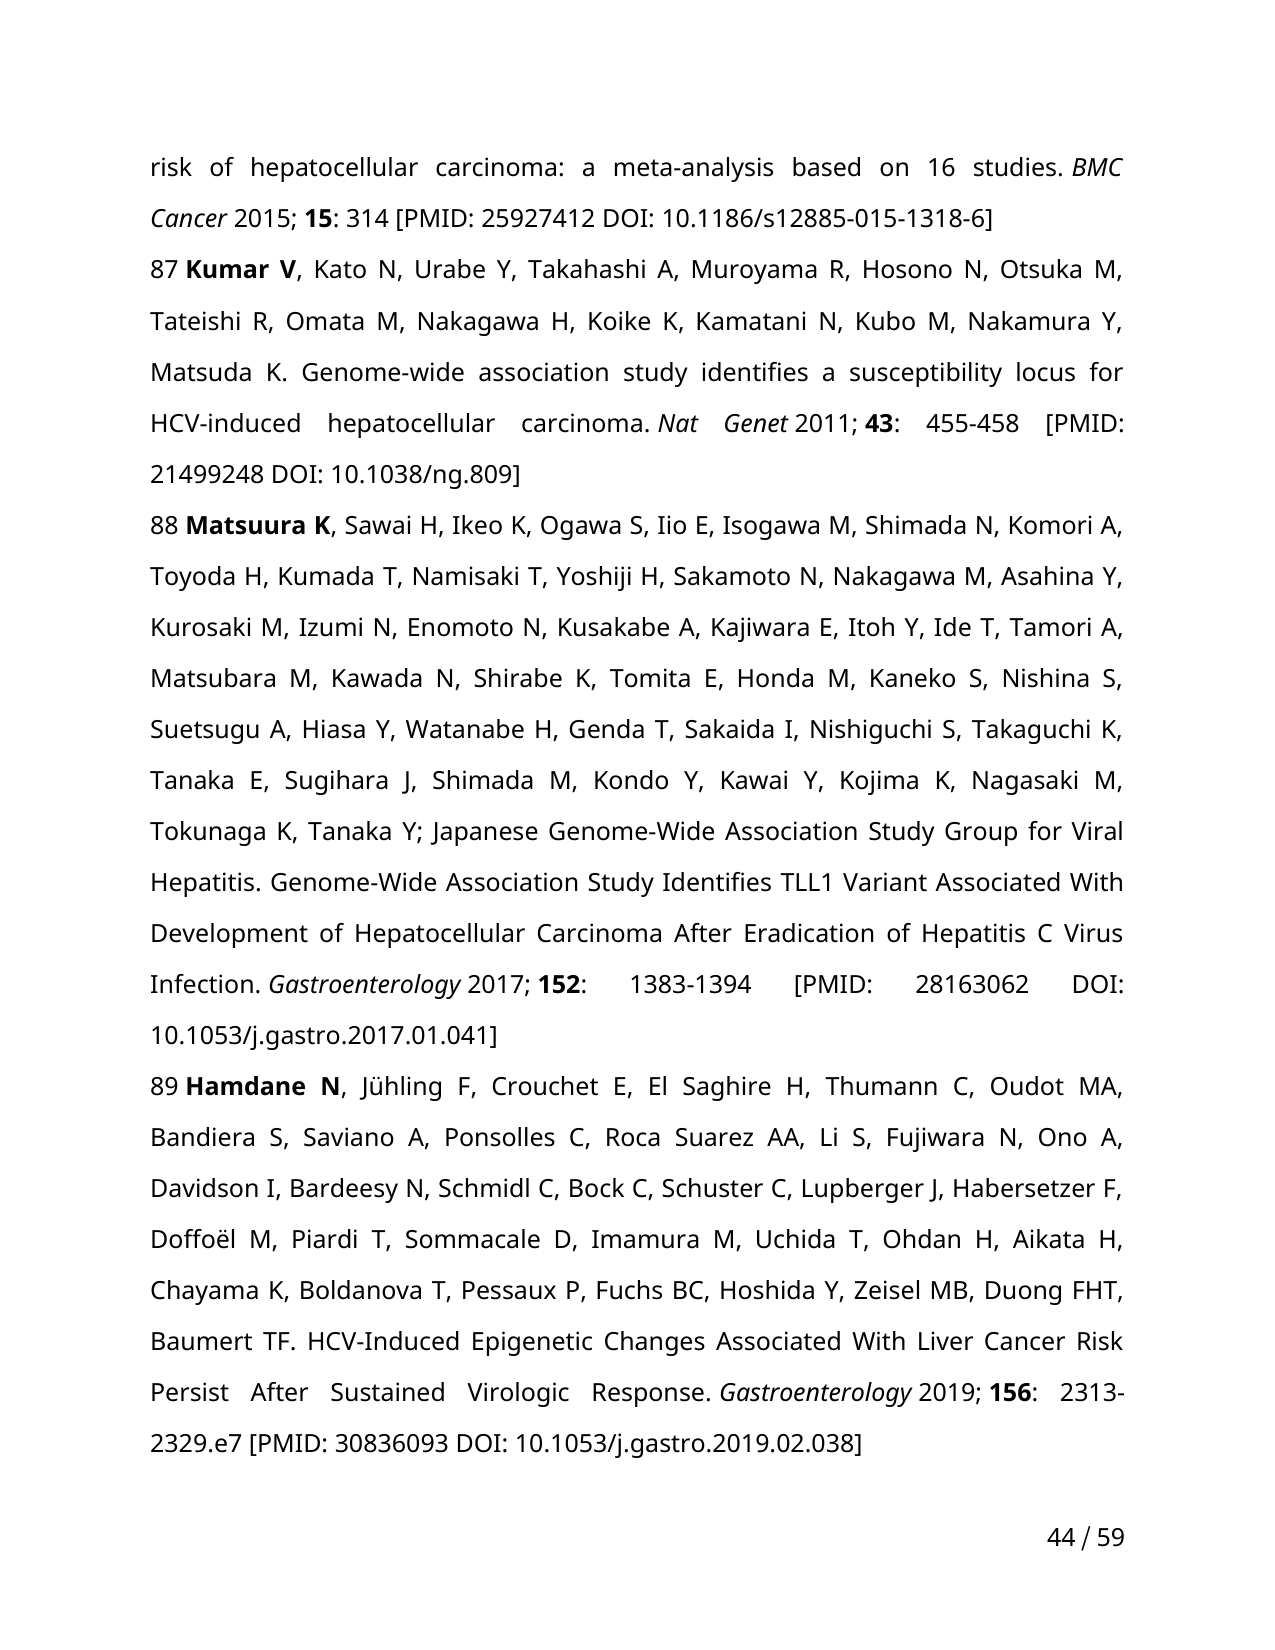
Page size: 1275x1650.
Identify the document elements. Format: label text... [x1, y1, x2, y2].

text 89 Hamdane N, Jühling F, Crouchet E, El Saghire H, Thumann C, Oudot MA, Bandiera S, Saviano A, Ponsolles C, Roca Suarez AA, Li S, Fujiwara N, Ono A, Davidson I, Bardeesy N, Schmidl C, Bock C, Schuster C, Lupberger J, Habersetzer F, Doffoël M, Piardi T, Sommacale D, Imamura M, Uchida T, Ohdan H, Aikata H, Chayama K, Boldanova T, Pessaux P, Fuchs BC, Hoshida Y, Zeisel MB, Duong FHT, Baumert TF. HCV-Induced Epigenetic Changes Associated With Liver Cancer Risk Persist After Sustained Virologic Response. Gastroenterology 2019; 156: 2313-2329.e7 [PMID: 30836093 DOI: 10.1053/j.gastro.2019.02.038] [150, 1069, 1125, 1460]
text 88 Matsuura K, Sawai H, Ikeo K, Ogawa S, Iio E, Isogawa M, Shimada N, Komori A, Toyoda H, Kumada T, Namisaki T, Yoshiji H, Sakamoto N, Nakagawa M, Asahina Y, Kurosaki M, Izumi N, Enomoto N, Kusakabe A, Kajiwara E, Itoh Y, Ide T, Tamori A, Matsubara M, Kawada N, Shirabe K, Tomita E, Honda M, Kaneko S, Nishina S, Suetsugu A, Hiasa Y, Watanabe H, Genda T, Sakaida I, Nishiguchi S, Takaguchi K, Tanaka E, Sugihara J, Shimada M, Kondo Y, Kawai Y, Kojima K, Nagasaki M, Tokunaga K, Tanaka Y; Japanese Genome-Wide Association Study Group for Viral Hepatitis. Genome-Wide Association Study Identifies TLL1 Variant Associated With Development of Hepatocellular Carcinoma After Eradication of Hepatitis C Virus Infection. Gastroenterology 2017; 152: 1383-1394 [PMID: 28163062 DOI: 10.1053/j.gastro.2017.01.041] [150, 507, 1125, 1052]
text 87 Kumar V, Kato N, Urabe Y, Takahashi A, Muroyama R, Hosono N, Otsuka M, Tateishi R, Omata M, Nakagawa H, Koike K, Kamatani N, Kubo M, Nakamura Y, Matsuda K. Genome-wide association study identifies a susceptibility locus for HCV-induced hepatocellular carcinoma. Nat Genet 2011; 43: 455-458 [PMID: 21499248 DOI: 10.1038/ng.809] [150, 252, 1125, 490]
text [150, 150, 1125, 235]
